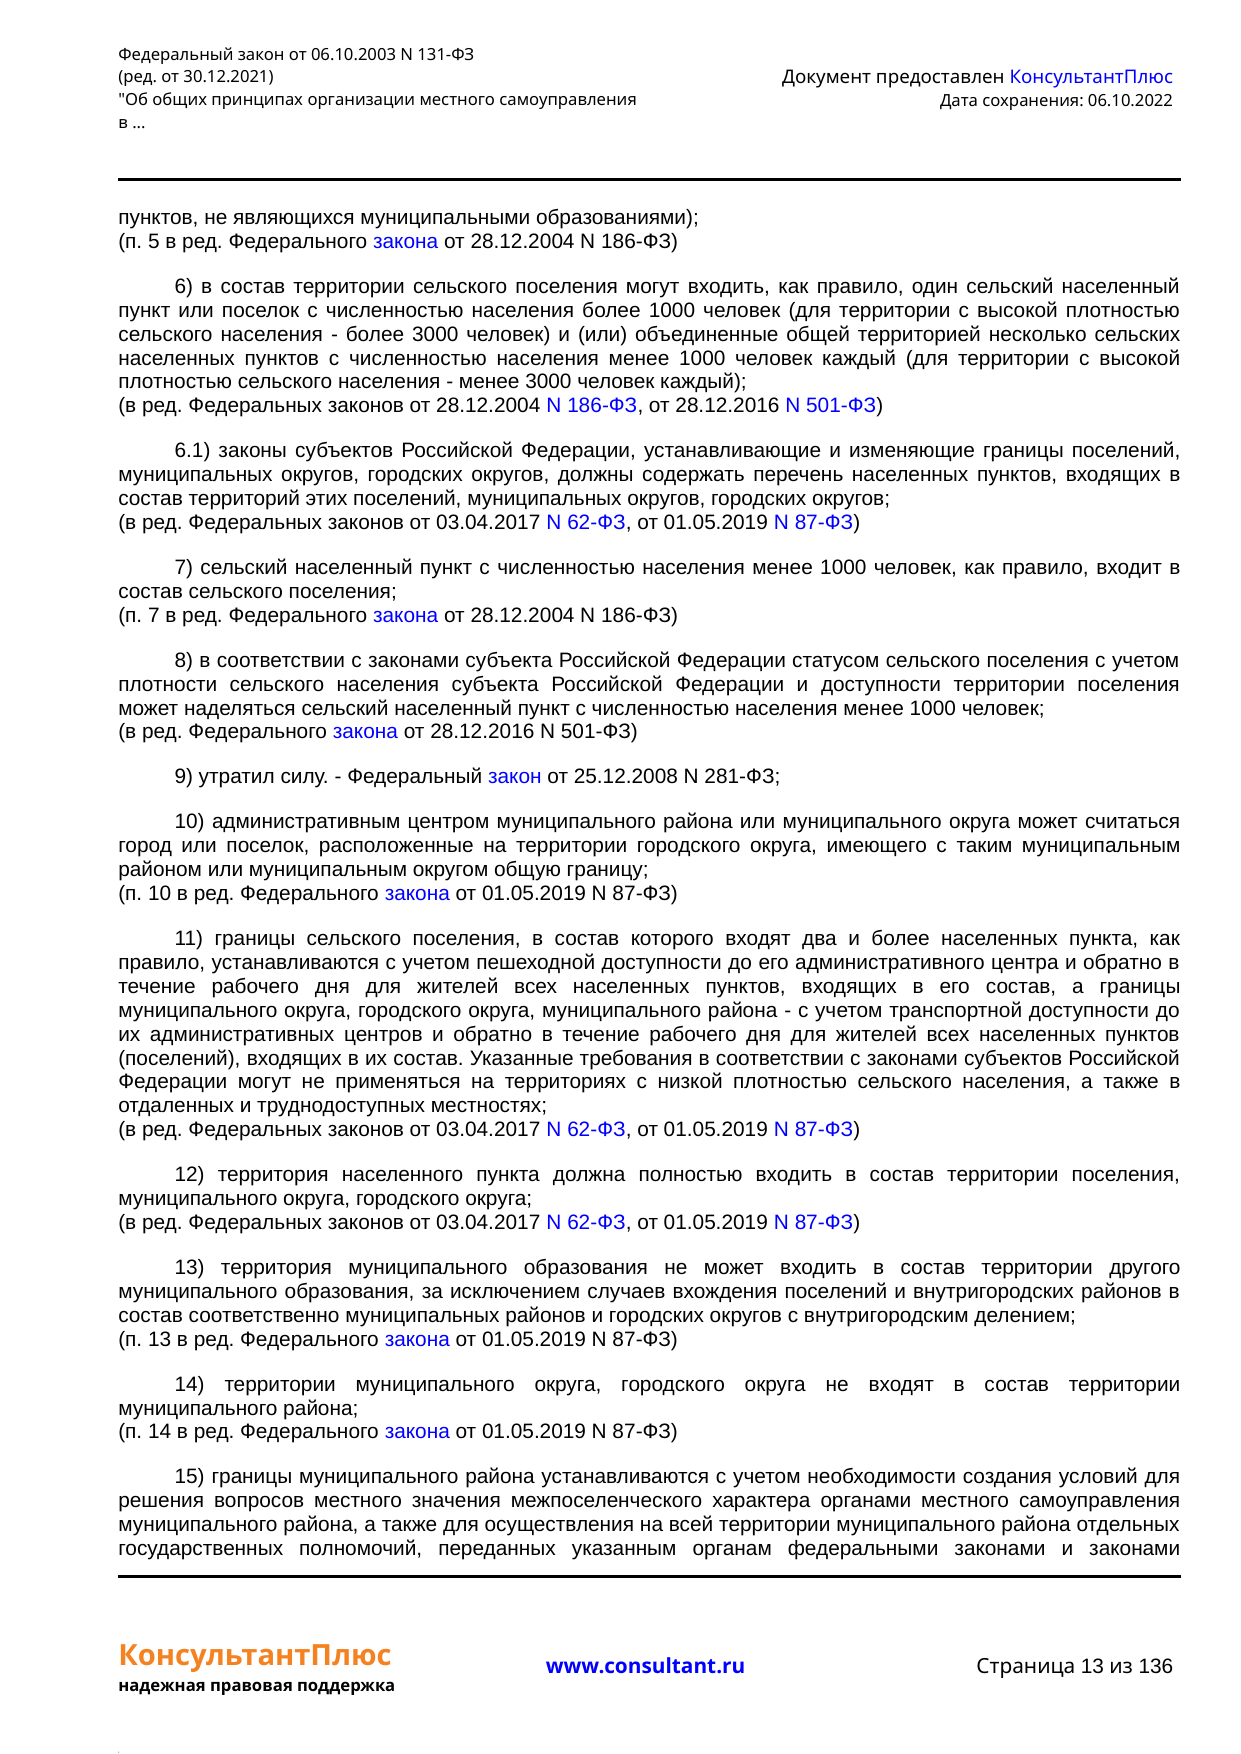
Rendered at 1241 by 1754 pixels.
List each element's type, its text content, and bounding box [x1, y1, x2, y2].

text 14) территории муниципального округа, городского округа не входят в состав территории муниципального района; [118, 1371, 1181, 1419]
text (п. 7 в ред. Федерального закона от 28.12.2004 N 186-ФЗ) [118, 603, 1181, 627]
text (п. 5 в ред. Федерального закона от 28.12.2004 N 186-ФЗ) [118, 229, 1181, 253]
text (в ред. Федеральных законов от 28.12.2004 N 186-ФЗ, от 28.12.2016 N 501-ФЗ) [118, 393, 1181, 417]
text 7) сельский населенный пункт с численностью населения менее 1000 человек, как правило, входит в состав сельского поселения; [118, 555, 1181, 603]
text 10) административным центром муниципального района или муниципального округа может считаться город или поселок, расположенные на территории городского округа, имеющего с таким муниципальным районом или муниципальным округом общую границу; [118, 809, 1181, 881]
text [118, 205, 1181, 229]
text (в ред. Федеральных законов от 03.04.2017 N 62-ФЗ, от 01.05.2019 N 87-ФЗ) [118, 510, 1181, 534]
text 13) территория муниципального образования не может входить в состав территории другого муниципального образования, за исключением случаев вхождения поселений и внутригородских районов в состав соответственно муниципальных районов и городских округов с внутригородским делением; [118, 1255, 1181, 1327]
text (в ред. Федеральных законов от 03.04.2017 N 62-ФЗ, от 01.05.2019 N 87-ФЗ) [118, 1210, 1181, 1234]
text 6.1) законы субъектов Российской Федерации, устанавливающие и изменяющие границы поселений, муниципальных округов, городских округов, должны содержать перечень населенных пунктов, входящих в состав территорий этих поселений, муниципальных округов, городских округов; [118, 438, 1181, 510]
text (п. 10 в ред. Федерального закона от 01.05.2019 N 87-ФЗ) [118, 881, 1181, 905]
text 8) в соответствии с законами субъекта Российской Федерации статусом сельского поселения с учетом плотности сельского населения субъекта Российской Федерации и доступности территории поселения может наделяться сельский населенный пункт с численностью населения менее 1000 человек; [118, 647, 1181, 719]
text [118, 1464, 1181, 1560]
text 9) утратил силу. - Федеральный закон от 25.12.2008 N 281-ФЗ; [118, 764, 1181, 788]
text (в ред. Федерального закона от 28.12.2016 N 501-ФЗ) [118, 719, 1181, 743]
text 6) в состав территории сельского поселения могут входить, как правило, один сельский населенный пункт или поселок с численностью населения более 1000 человек (для территории с высокой плотностью сельского населения - более 3000 человек) и (или) объединенные общей территорией несколько сельских населенных пунктов с численностью населения менее 1000 человек каждый (для территории с высокой плотностью сельского населения - менее 3000 человек каждый); [118, 273, 1181, 393]
text 12) территория населенного пункта должна полностью входить в состав территории поселения, муниципального округа, городского округа; [118, 1162, 1181, 1210]
text 11) границы сельского поселения, в состав которого входят два и более населенных пункта, как правило, устанавливаются с учетом пешеходной доступности до его административного центра и обратно в течение рабочего дня для жителей всех населенных пунктов, входящих в его состав, а границы муниципального округа, городского округа, муниципального района - с учетом транспортной доступности до их административных центров и обратно в течение рабочего дня для жителей всех населенных пунктов (поселений), входящих в их состав. Указанные требования в соответствии с законами субъектов Российской Федерации могут не применяться на территориях с низкой плотностью сельского населения, а также в отдаленных и труднодоступных местностях; [118, 926, 1181, 1117]
text (п. 14 в ред. Федерального закона от 01.05.2019 N 87-ФЗ) [118, 1419, 1181, 1443]
text (п. 13 в ред. Федерального закона от 01.05.2019 N 87-ФЗ) [118, 1327, 1181, 1351]
text (в ред. Федеральных законов от 03.04.2017 N 62-ФЗ, от 01.05.2019 N 87-ФЗ) [118, 1117, 1181, 1141]
